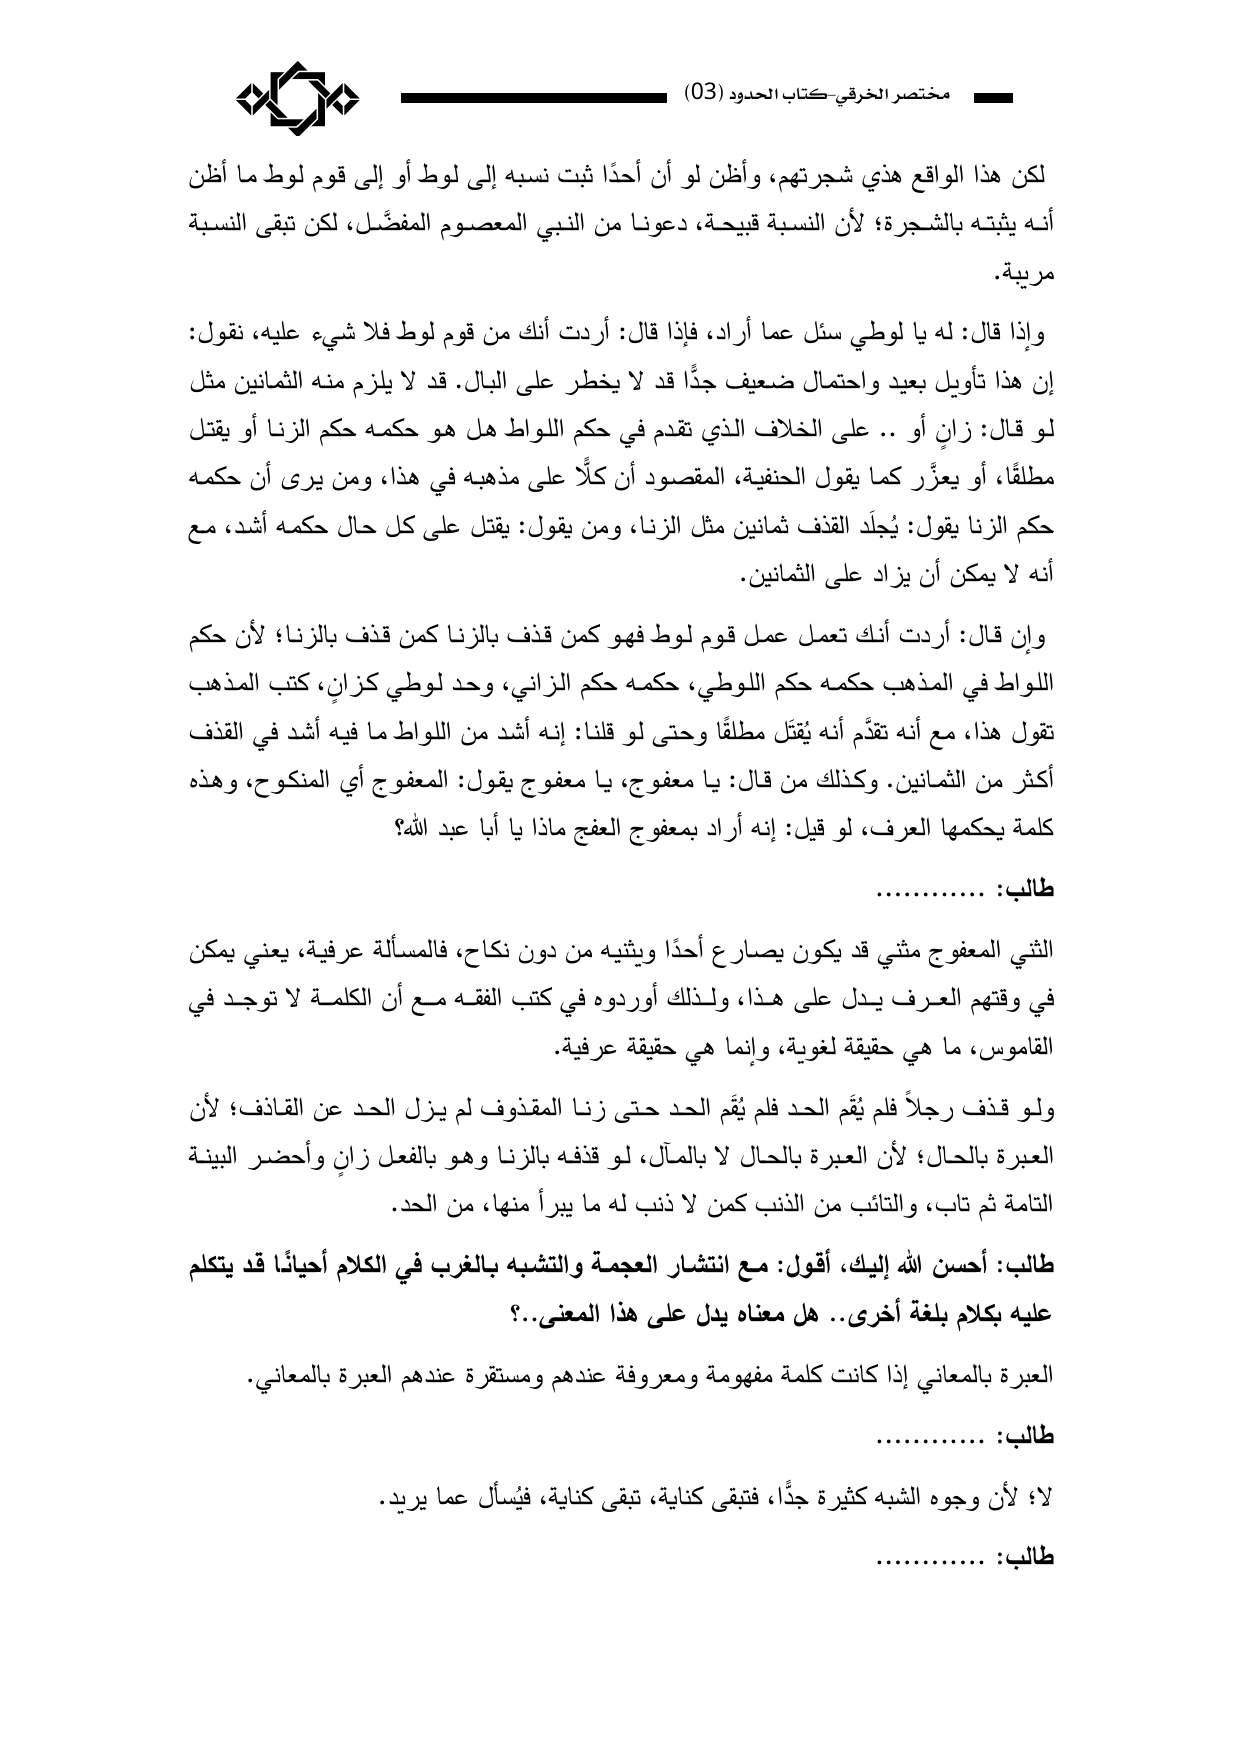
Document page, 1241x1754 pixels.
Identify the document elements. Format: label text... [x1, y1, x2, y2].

text طالب: ............ [187, 1411, 1053, 1459]
text الثني المعفوج مثني قد يكون يصارع أحدًا ويثنيه من دون نكاح، فالمسألة عرفية، يعني يمكن في وقتهم العرف يدل على هذا، ولذلك أوردوه في كتب الفقه مع أن الكلمة لا توجد في القاموس، ما هي حقيقة لغوية، وإنما هي حقيقة عرفية. [187, 925, 1053, 1070]
text طالب: ............ [187, 1532, 1053, 1581]
text طالب: ............ [187, 864, 1053, 913]
text لا؛ لأن وجوه الشبه كثيرة جدًّا، فتبقى كناية، تبقى كناية، فيُسأل عما يريد. [187, 1472, 1053, 1520]
text طالب: أحسن الله إليك، أقول: مع انتشار العجمة والتشبه بالغرب في الكلام أحيانًا قد يتكلم عليه بكلام بلغة أخرى.. هل معناه يدل على هذا المعنى..؟ [187, 1240, 1053, 1337]
text وإن قال: أردت أنك تعمل عمل قوم لوط فهو كمن قذف بالزنا كمن قذف بالزنا؛ لأن حكم اللواط في المذهب حكمه حكم اللوطي، حكمه حكم الزاني، وحد لوطي كزانٍ، كتب المذهب تقول هذا، مع أنه تقدَّم أنه يُقتَل مطلقًا وحتى لو قلنا: إنه أشد من اللواط ما فيه أشد في القذف أكثر من الثمانين. وكذلك من قال: يا معفوج، يا معفوج يقول: المعفوج أي المنكوح، وهذه كلمة يحكمها العرف، لو قيل: إنه أراد بمعفوج العفج ماذا يا أبا عبد الله؟ [187, 610, 1053, 852]
text وإذا قال: له يا لوطي سئل عما أراد، فإذا قال: أردت أنك من قوم لوط فلا شيء عليه، نقول: إن هذا تأويل بعيد واحتمال ضعيف جدًّا قد لا يخطر على البال. قد لا يلزم منه الثمانين مثل لو قال: زانٍ أو .. على الخلاف الذي تقدم في حكم اللواط هل هو حكمه حكم الزنا أو يقتل مطلقًا، أو يعزَّر كما يقول الحنفية، المقصود أن كلًّا على مذهبه في هذا، ومن يرى أن حكمه حكم الزنا يقول: يُجلَد القذف ثمانين مثل الزنا، ومن يقول: يقتل على كل حال حكمه أشد، مع أنه لا يمكن أن يزاد على الثمانين. [187, 307, 1053, 597]
text ولو قذف رجلاً فلم يُقَم الحد فلم يُقَم الحد حتى زنا المقذوف لم يزل الحد عن القاذف؛ لأن العبرة بالحال؛ لأن العبرة بالحال لا بالمآل، لو قذفه بالزنا وهو بالفعل زانٍ وأحضر البينة التامة ثم تاب، والتائب من الذنب كمن لا ذنب له ما يبرأ منها، من الحد. [187, 1083, 1053, 1228]
text العبرة بالمعاني إذا كانت كلمة مفهومة ومعروفة عندهم ومستقرة عندهم العبرة بالمعاني. [187, 1350, 1053, 1398]
text لكن هذا الواقع هذي شجرتهم، وأظن لو أن أحدًا ثبت نسبه إلى لوط أو إلى قوم لوط ما أظن أنه يثبته بالشجرة؛ لأن النسبة قبيحة، دعونا من النبي المعصوم المفضَّل، لكن تبقى النسبة مريبة. [187, 150, 1053, 295]
